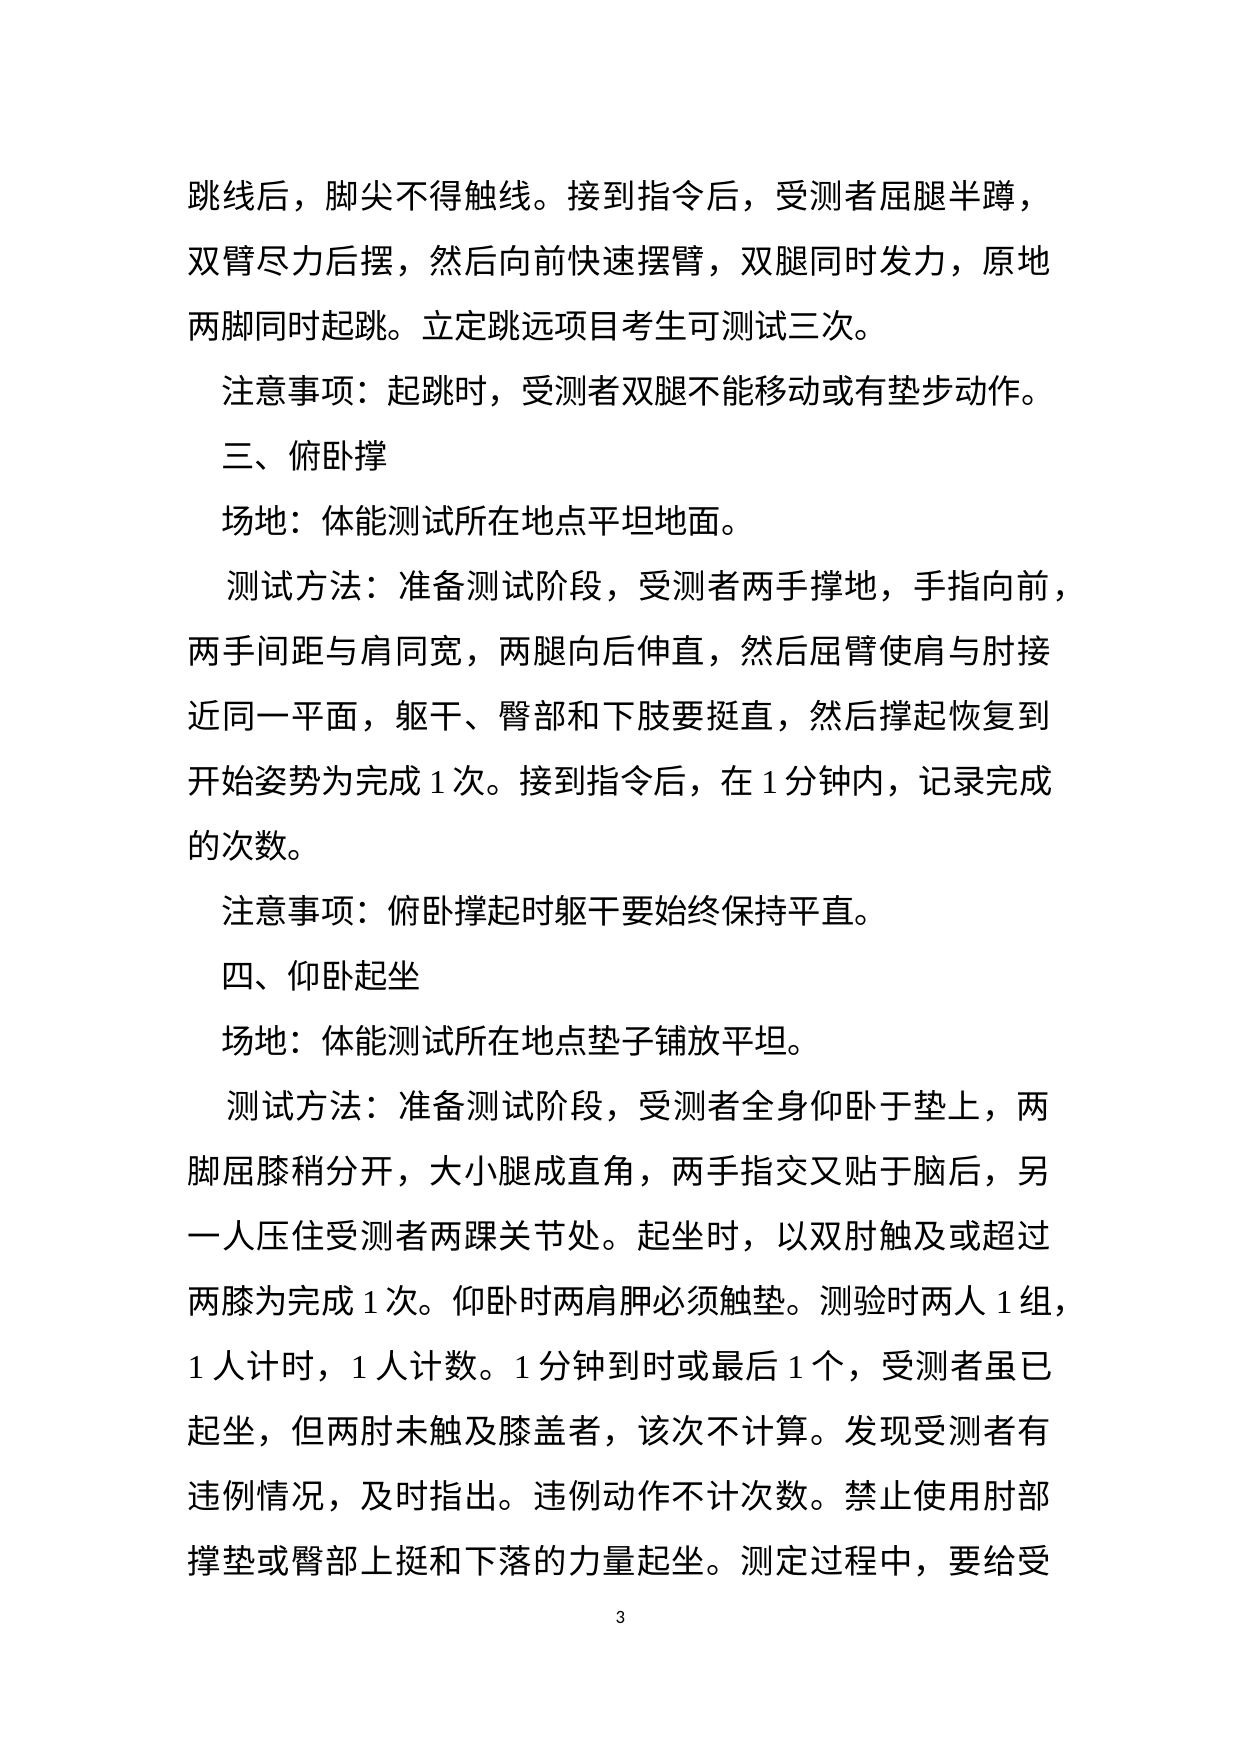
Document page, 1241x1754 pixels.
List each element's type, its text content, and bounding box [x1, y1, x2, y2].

text 场地：体能测试所在地点平坦地面。 [187, 487, 1053, 552]
text 三、俯卧撑 [187, 422, 1053, 487]
text 测试方法：准备测试阶段，受测者两手撑地，手指向前，两手间距与肩同宽，两腿向后伸直，然后屈臂使肩与肘接近同一平面，躯干、臀部和下肢要挺直，然后撑起恢复到开始姿势为完成1次。接到指令后，在1分钟内，记录完成的次数。 [187, 552, 1053, 877]
text 四、仰卧起坐 [187, 942, 1053, 1007]
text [187, 162, 1053, 357]
text 注意事项：起跳时，受测者双腿不能移动或有垫步动作。 [187, 357, 1053, 422]
text 注意事项：俯卧撑起时躯干要始终保持平直。 [187, 877, 1053, 942]
text 场地：体能测试所在地点垫子铺放平坦。 [187, 1007, 1053, 1072]
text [187, 1072, 1053, 1592]
